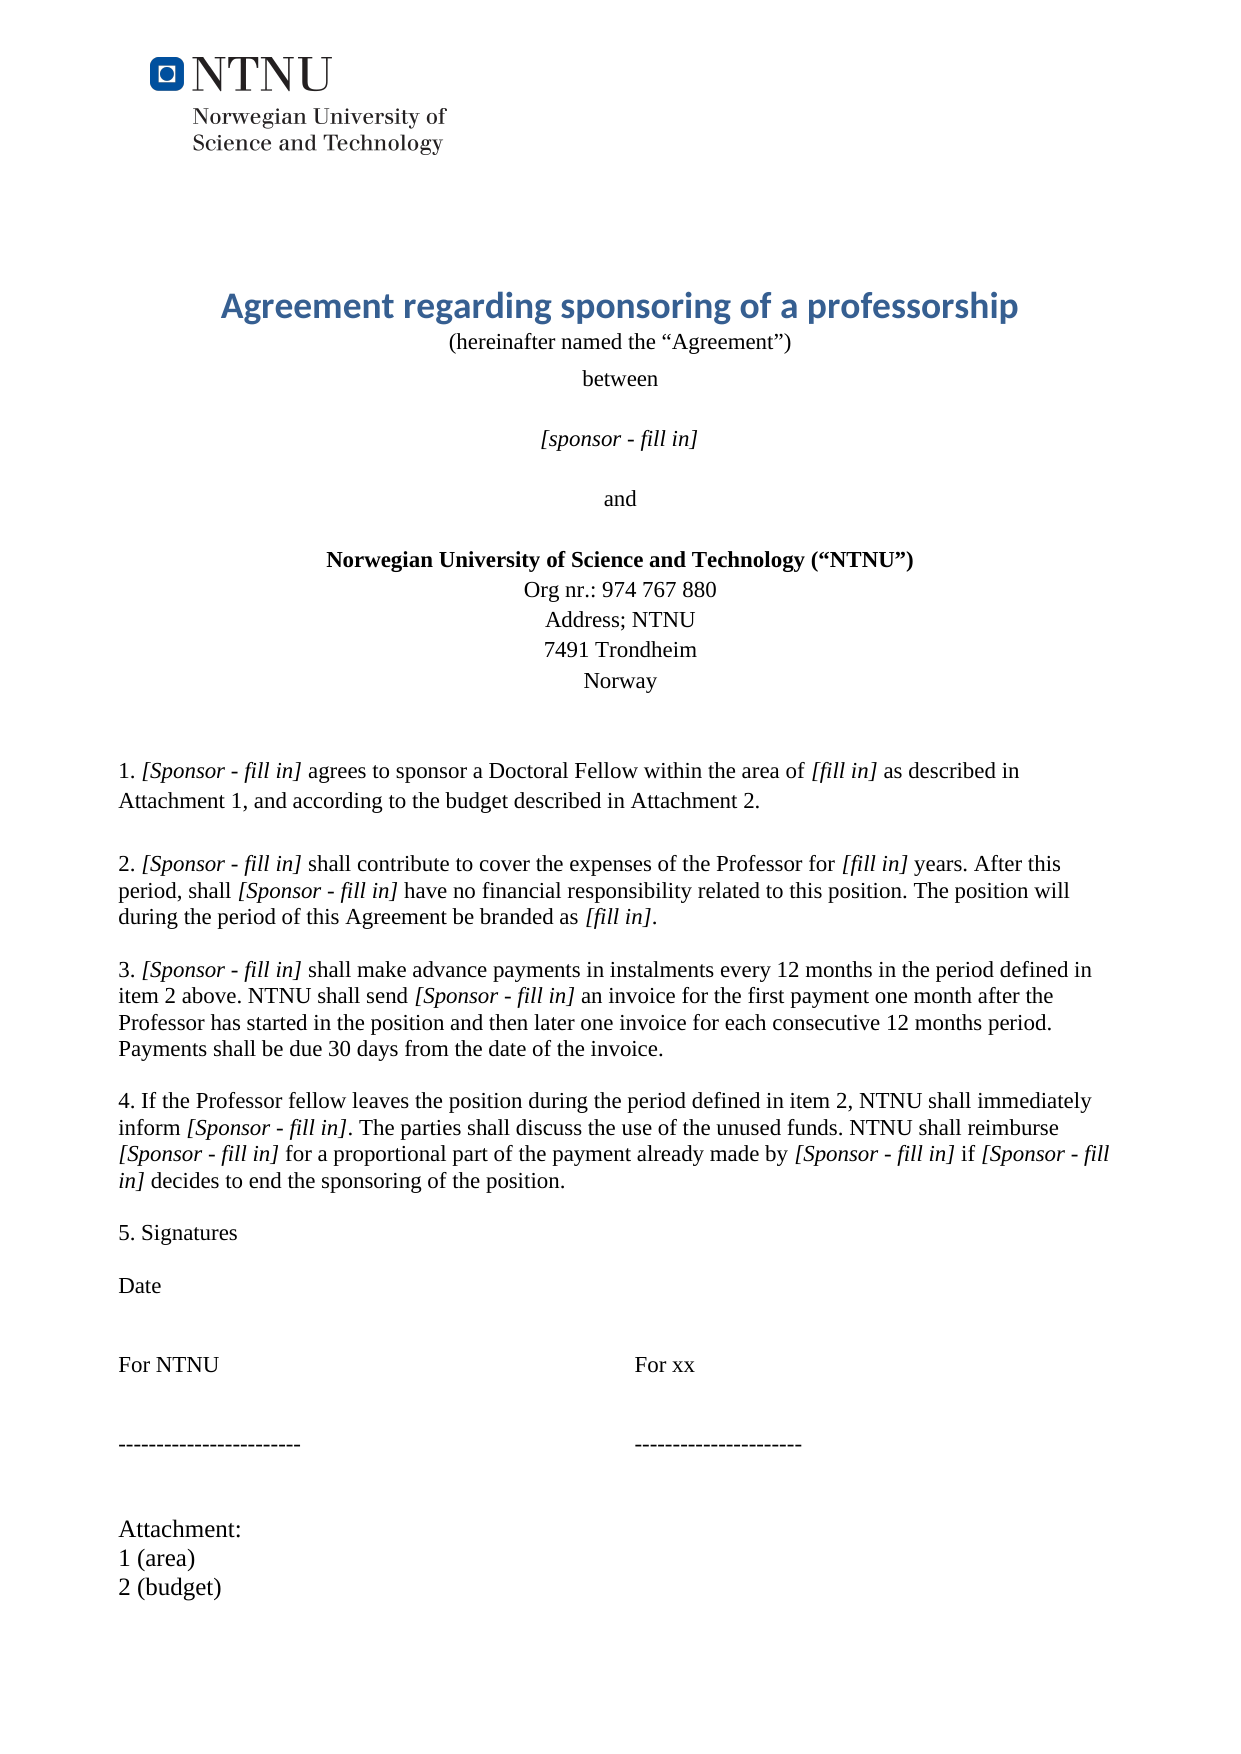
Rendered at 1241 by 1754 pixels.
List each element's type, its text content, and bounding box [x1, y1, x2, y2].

text between [118, 365, 1122, 391]
title 1. [Sponsor - fill in] agrees to sponsor a Doctoral Fellow within the area of [fill in] as described in Attachment 1, and according to the budget described in Attachment 2. [118, 757, 1122, 814]
text For NTNU For xx [118, 1351, 1122, 1377]
text ------------------------ ---------------------- [118, 1430, 1122, 1457]
text 2 (budget) [118, 1572, 1122, 1600]
text 4. If the Professor fellow leaves the position during the period defined in item 2, NTNU shall immediately inform [Sponsor - fill in]. The parties shall discuss the use of the unused funds. NTNU shall reimburse [Sponsor - fill in] for a proportional part of the payment already made by [Sponsor - fill in] if [Sponsor - fill in] decides to end the sponsoring of the position. [118, 1088, 1122, 1193]
text 2. [Sponsor - fill in] shall contribute to cover the expenses of the Professor for [fill in] years. After this period, shall [Sponsor - fill in] have no financial responsibility related to this position. The position will during the period of this Agreement be branded as [fill in]. [118, 850, 1122, 929]
title Org nr.: 974 767 880 [118, 576, 1122, 602]
text Attachment: [118, 1514, 1122, 1543]
text 5. Signatures [118, 1219, 1122, 1246]
title Norway [118, 667, 1122, 693]
title and [118, 486, 1122, 512]
text 3. [Sponsor - fill in] shall make advance payments in instalments every 12 months in the period defined in item 2 above. NTNU shall send [Sponsor - fill in] an invoice for the first payment one month after the Professor has started in the position and then later one invoice for each consecutive 12 months period. Payments shall be due 30 days from the date of the invoice. [118, 956, 1122, 1061]
title (hereinafter named the “Agreement”) [118, 328, 1122, 354]
picture [150, 57, 447, 155]
title [sponsor - fill in] [118, 425, 1122, 451]
title Address; NTNU 7491 Trondheim [118, 606, 1122, 663]
text 1 (area) [118, 1543, 1122, 1572]
title Norwegian University of Science and Technology (“NTNU”) [118, 546, 1122, 572]
text Date [118, 1272, 1122, 1298]
subtitle Agreement regarding sponsoring of a professorship [118, 282, 1122, 328]
